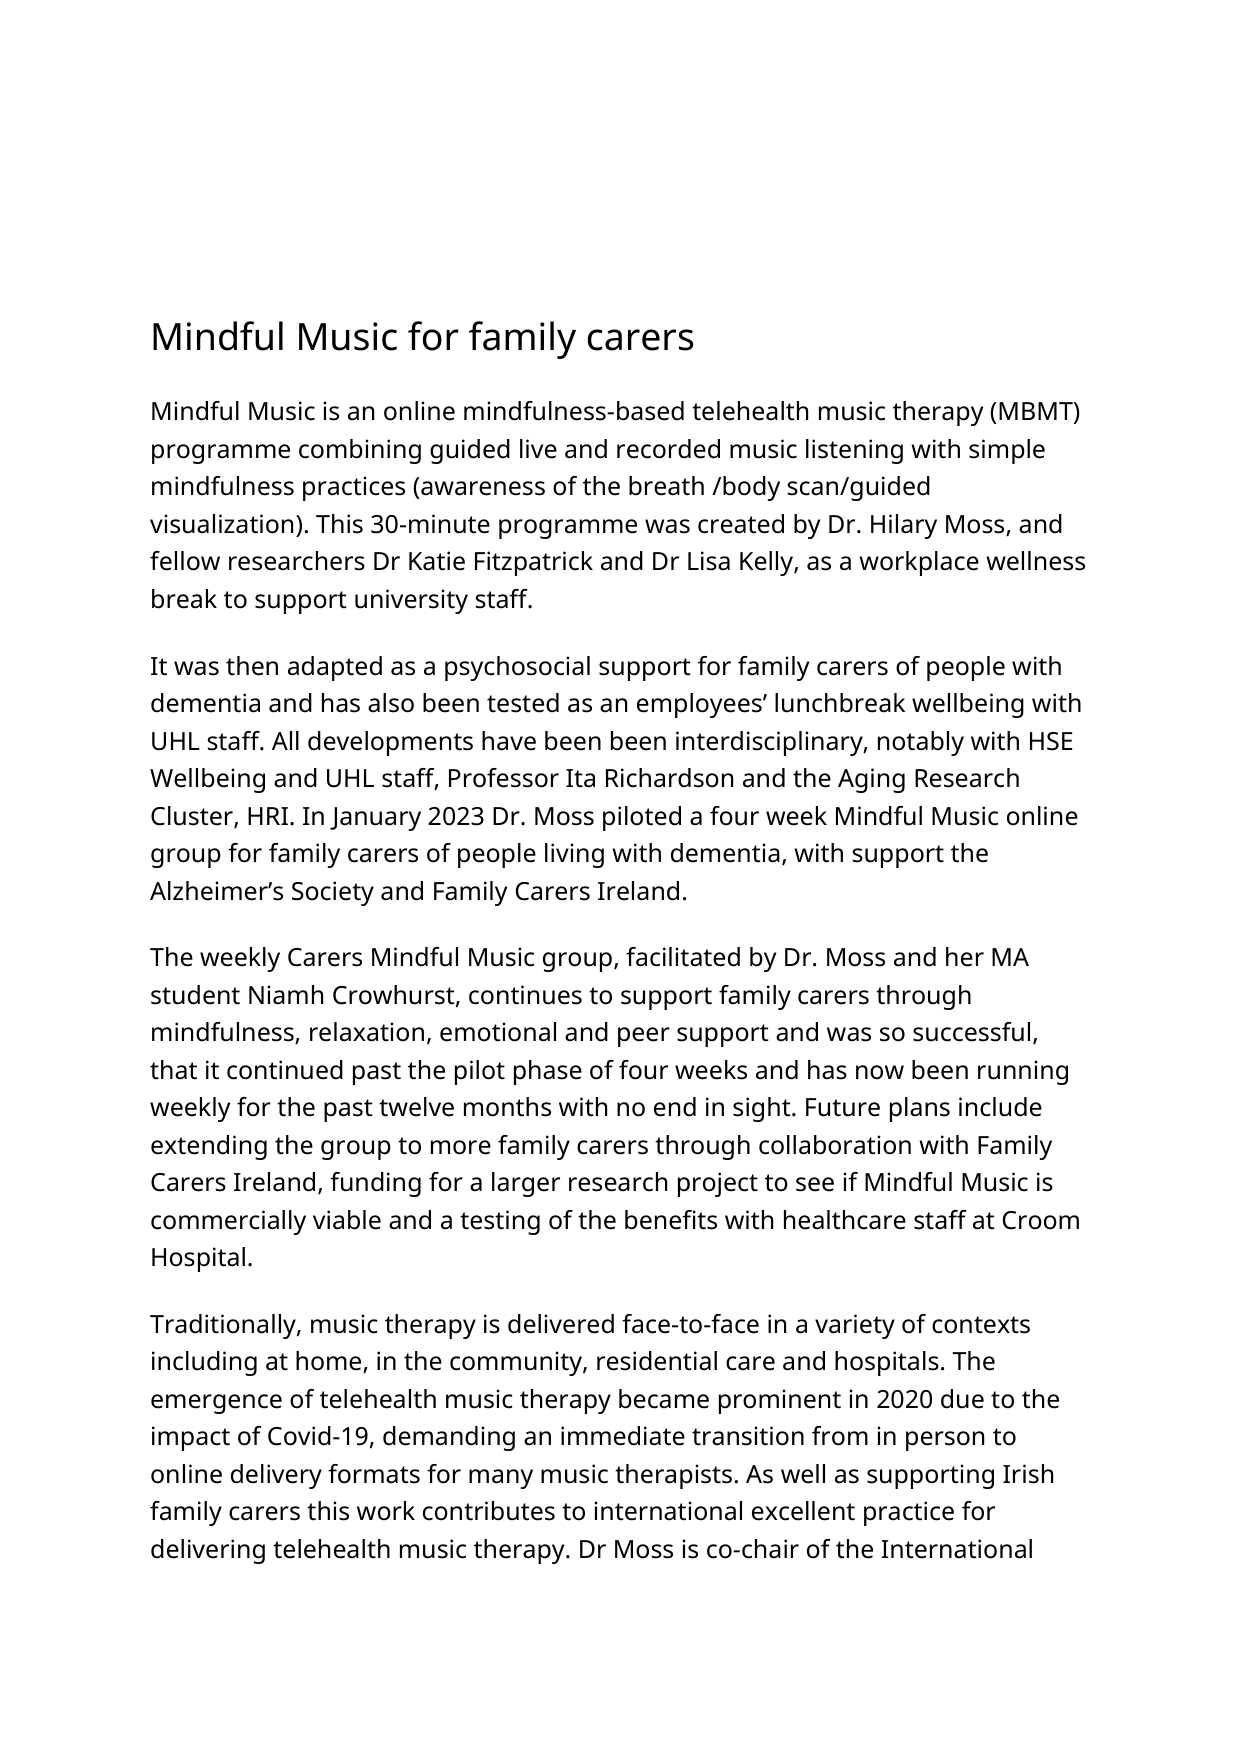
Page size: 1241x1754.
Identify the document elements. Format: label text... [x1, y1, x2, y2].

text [150, 1426, 1090, 1576]
text Mindful Music for family carers [150, 1092, 1090, 1143]
text Mindful Music is an online mindfulness-based telehealth music therapy (MBMT) programme combining guided live and recorded music listening with simple mindfulness practices (awareness of the breath /body scan/guided visualization). This 30-minute programme was created by Dr. Hilary Moss, and fellow researchers Dr Katie Fitzpatrick and Dr Lisa Kelly, as a workplace wellness break to support university staff. [150, 1172, 1090, 1397]
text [150, 150, 1090, 337]
